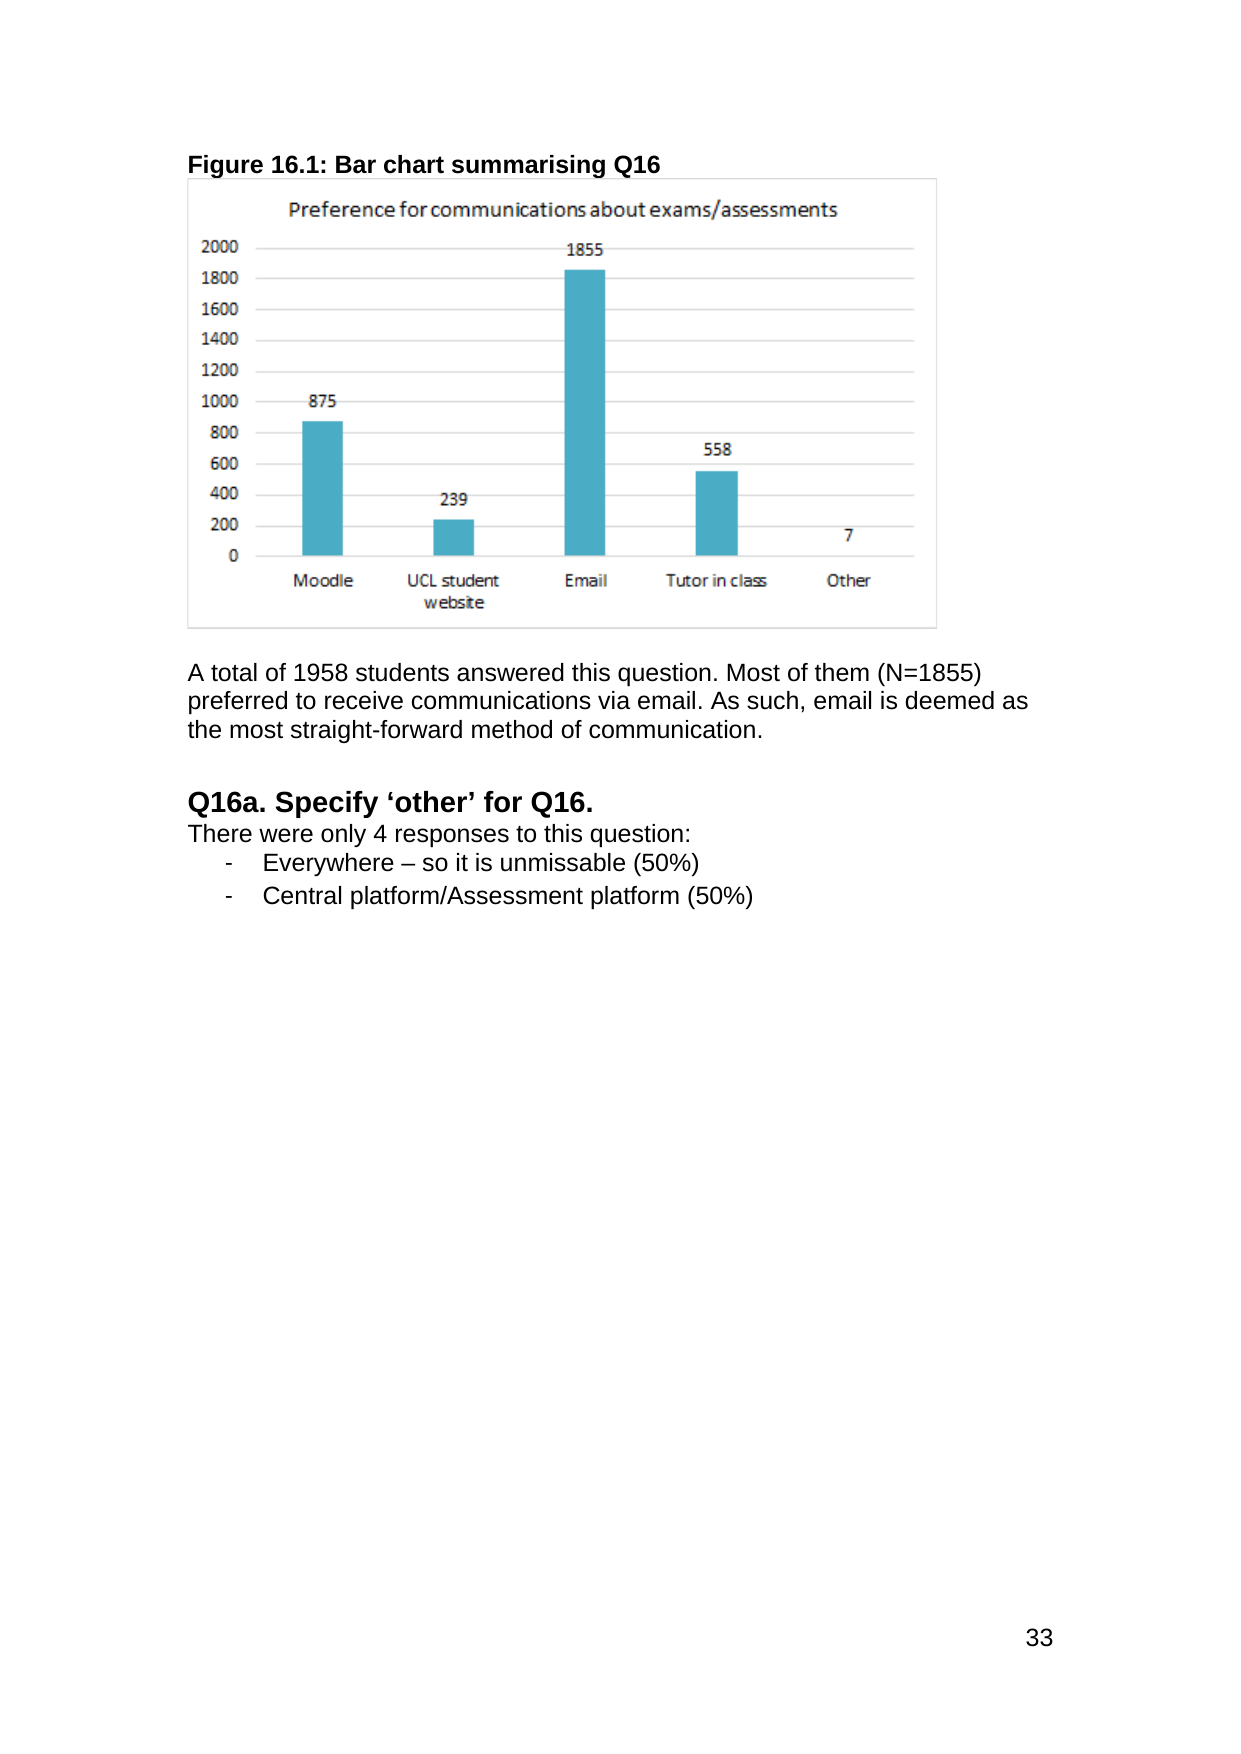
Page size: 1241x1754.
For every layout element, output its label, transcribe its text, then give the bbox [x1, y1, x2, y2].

text A total of 1958 students answered this question. Most of them (N=1855) preferred to receive communications via email. As such, email is deemed as the most straight-forward method of communication. [187, 657, 1053, 744]
text There were only 4 responses to this question: [187, 818, 1053, 847]
list Central platform/Assessment platform (50%) [225, 880, 1053, 911]
subtitle Figure 16.1: Bar chart summarising Q16 [187, 150, 1053, 179]
list Everywhere – so it is unmissable (50%) [225, 847, 1053, 878]
picture [187, 178, 938, 629]
subtitle Q16a. Specify ‘other’ for Q16. [187, 785, 1053, 818]
